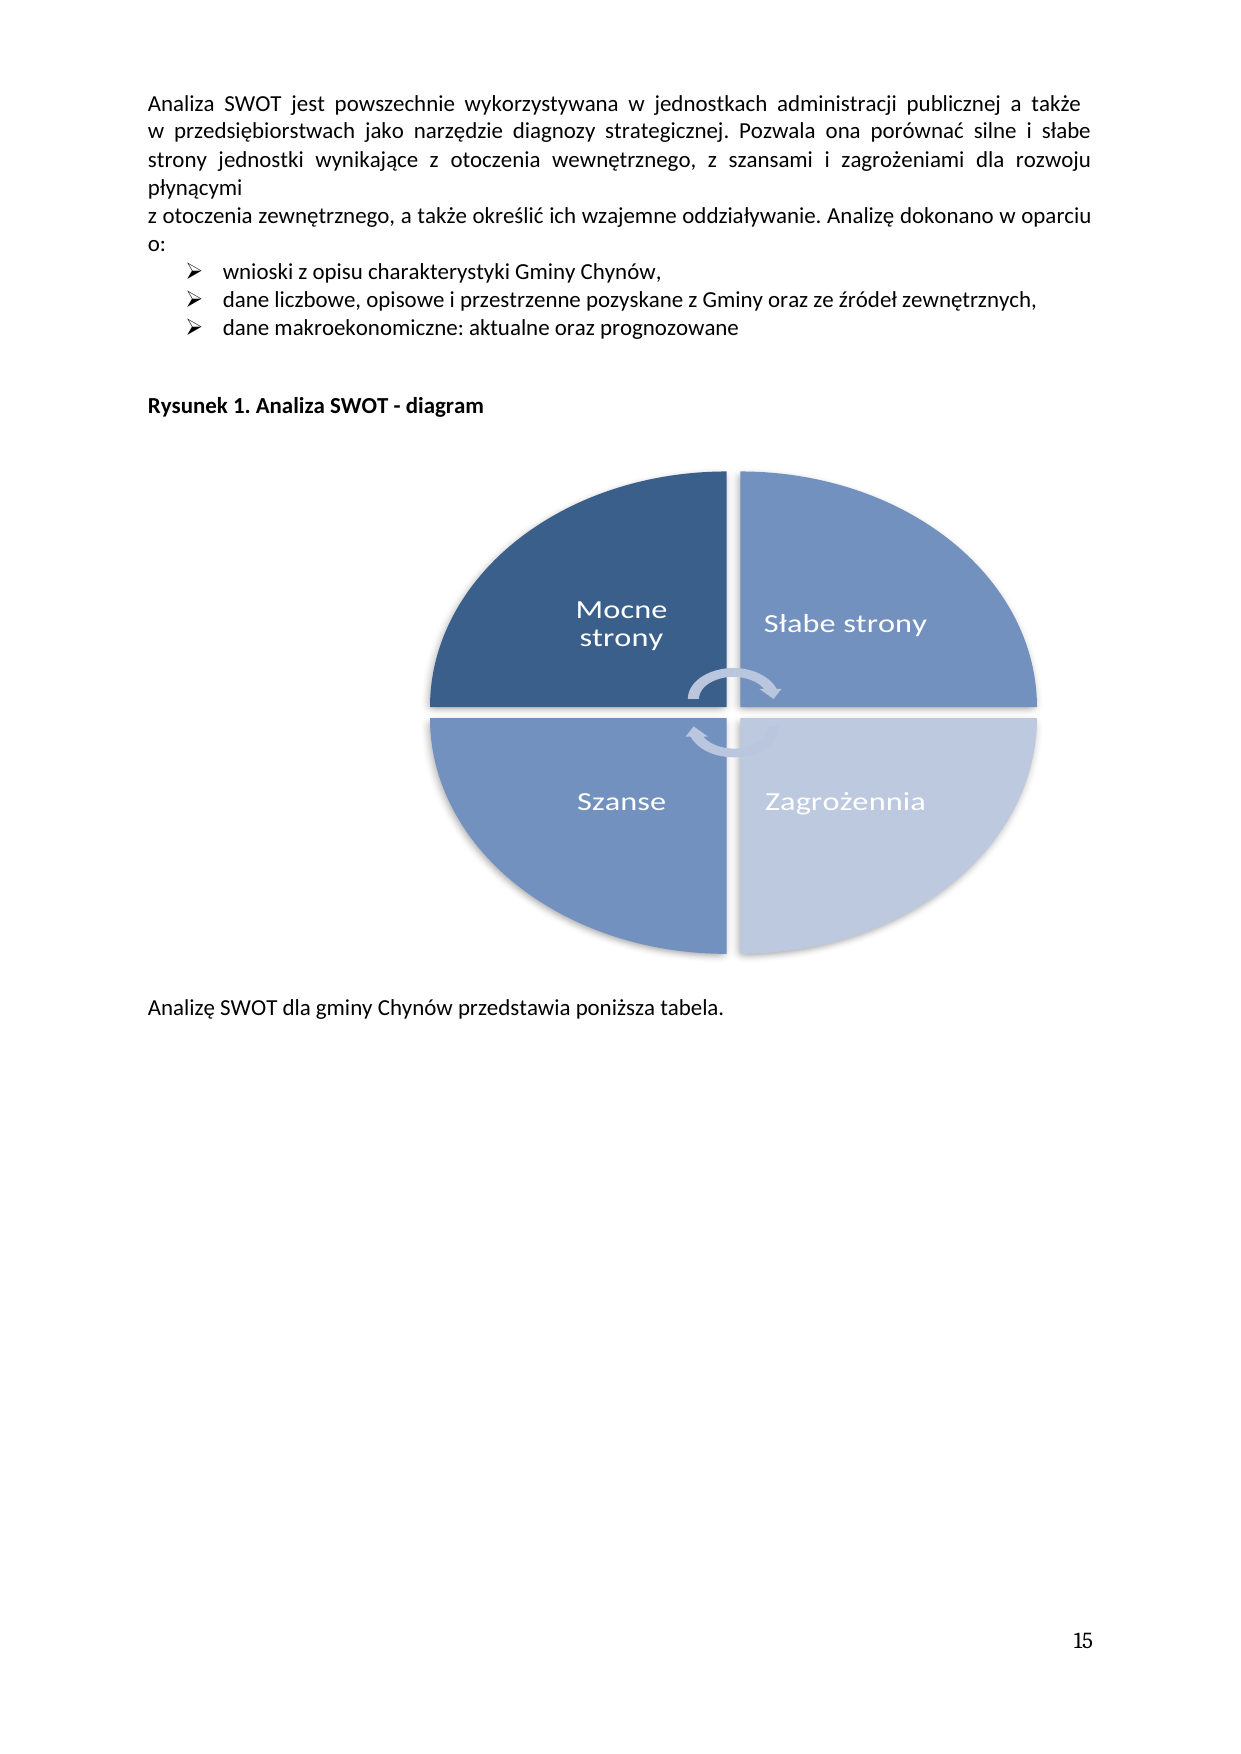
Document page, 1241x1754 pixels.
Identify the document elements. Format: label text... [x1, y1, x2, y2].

list wnioski z opisu charakterystyki Gminy Chynów, [185, 257, 1093, 285]
list dane makroekonomiczne: aktualne oraz prognozowane [185, 313, 1093, 341]
text Rysunek 1. Analiza SWOT - diagram [148, 391, 1093, 419]
list dane liczbowe, opisowe i przestrzenne pozyskane z Gminy oraz ze źródeł zewnętrznych, [185, 285, 1093, 313]
text Analiza SWOT jest powszechnie wykorzystywana w jednostkach administracji publicznej a także w przedsiębiorstwach jako narzędzie diagnozy strategicznej. Pozwala ona porównać silne i słabe strony jednostki wynikające z otoczenia wewnętrznego, z szansami i zagrożeniami dla rozwoju płynącymi z otoczenia zewnętrznego, a także określić ich wzajemne oddziaływanie. Analizę dokonano w oparciu o: [148, 89, 1093, 257]
text Analizę SWOT dla gminy Chynów przedstawia poniższa tabela. [148, 993, 1093, 1021]
